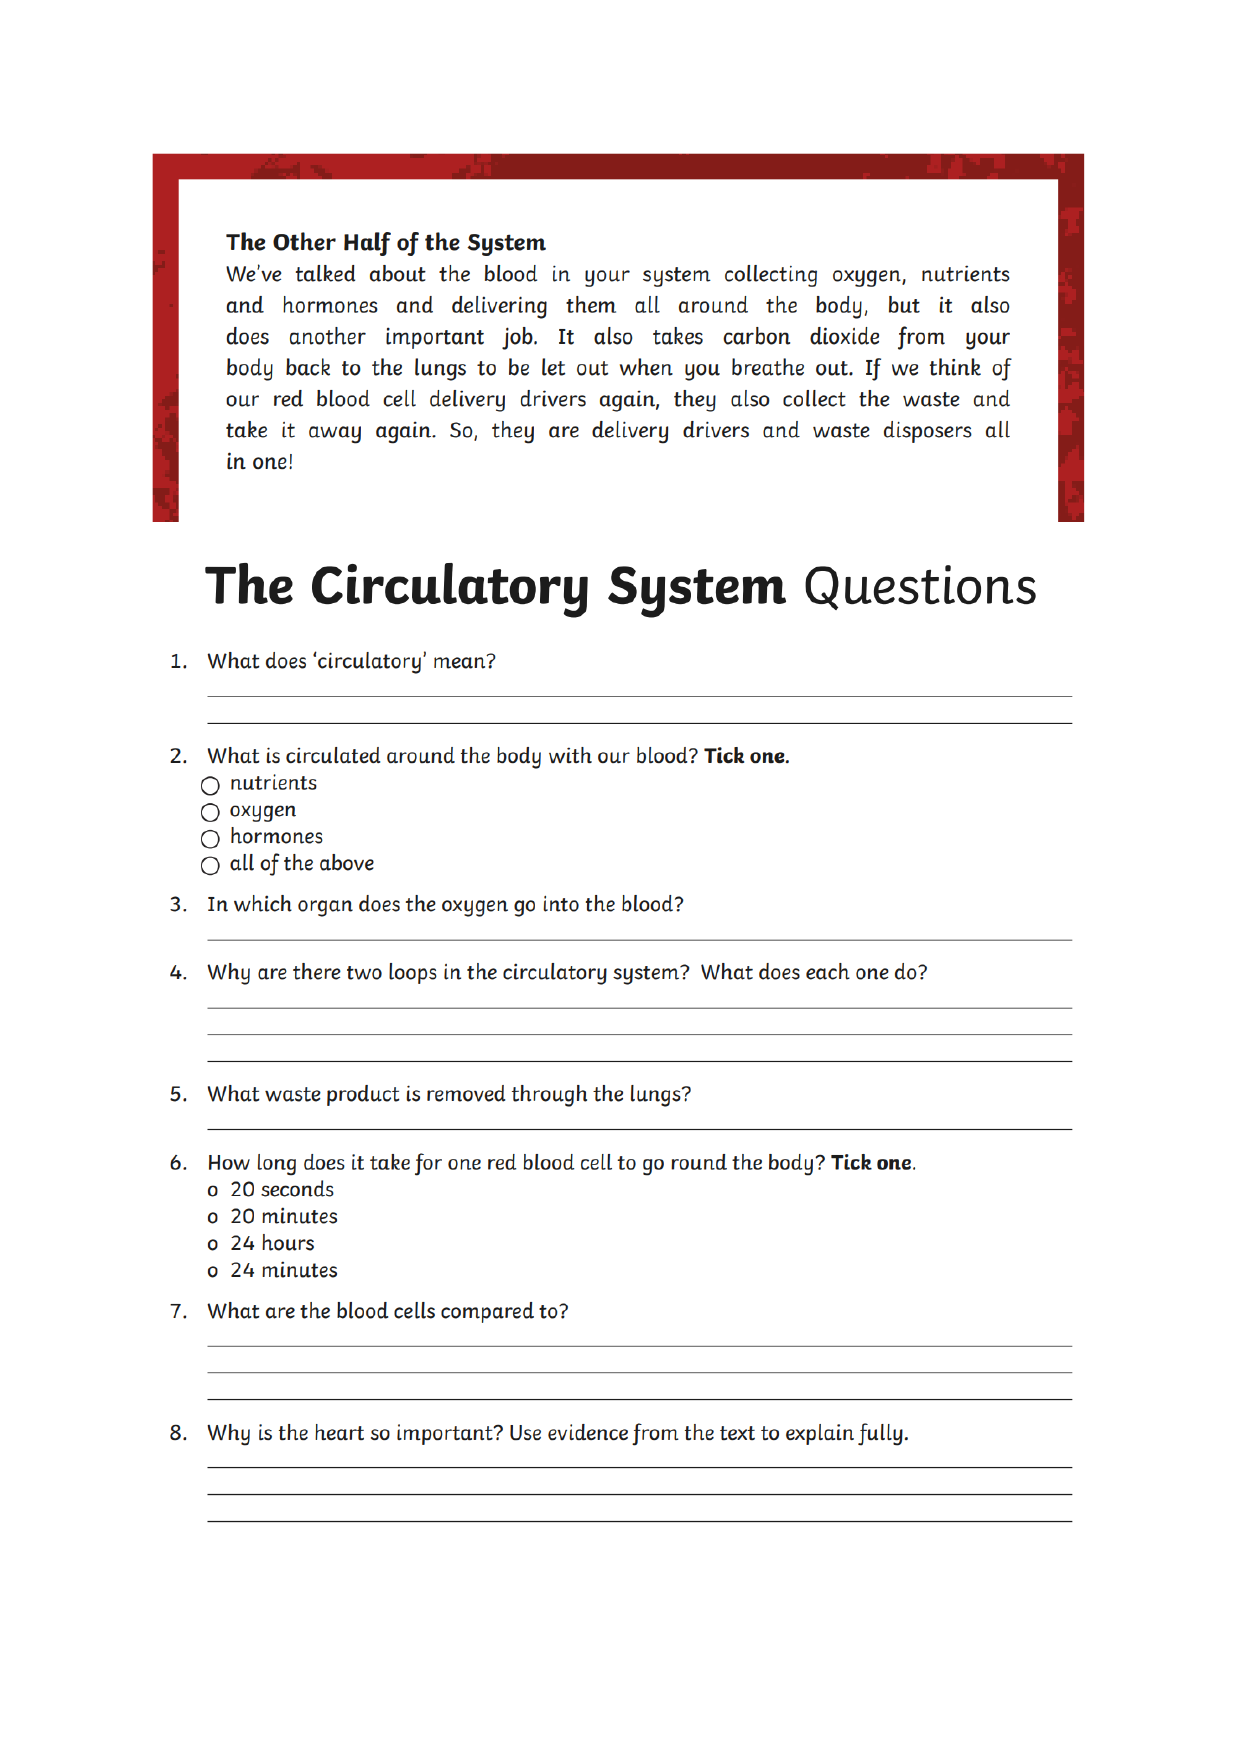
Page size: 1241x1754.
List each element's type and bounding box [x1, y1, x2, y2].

picture [150, 540, 1091, 1555]
picture [150, 150, 1091, 522]
